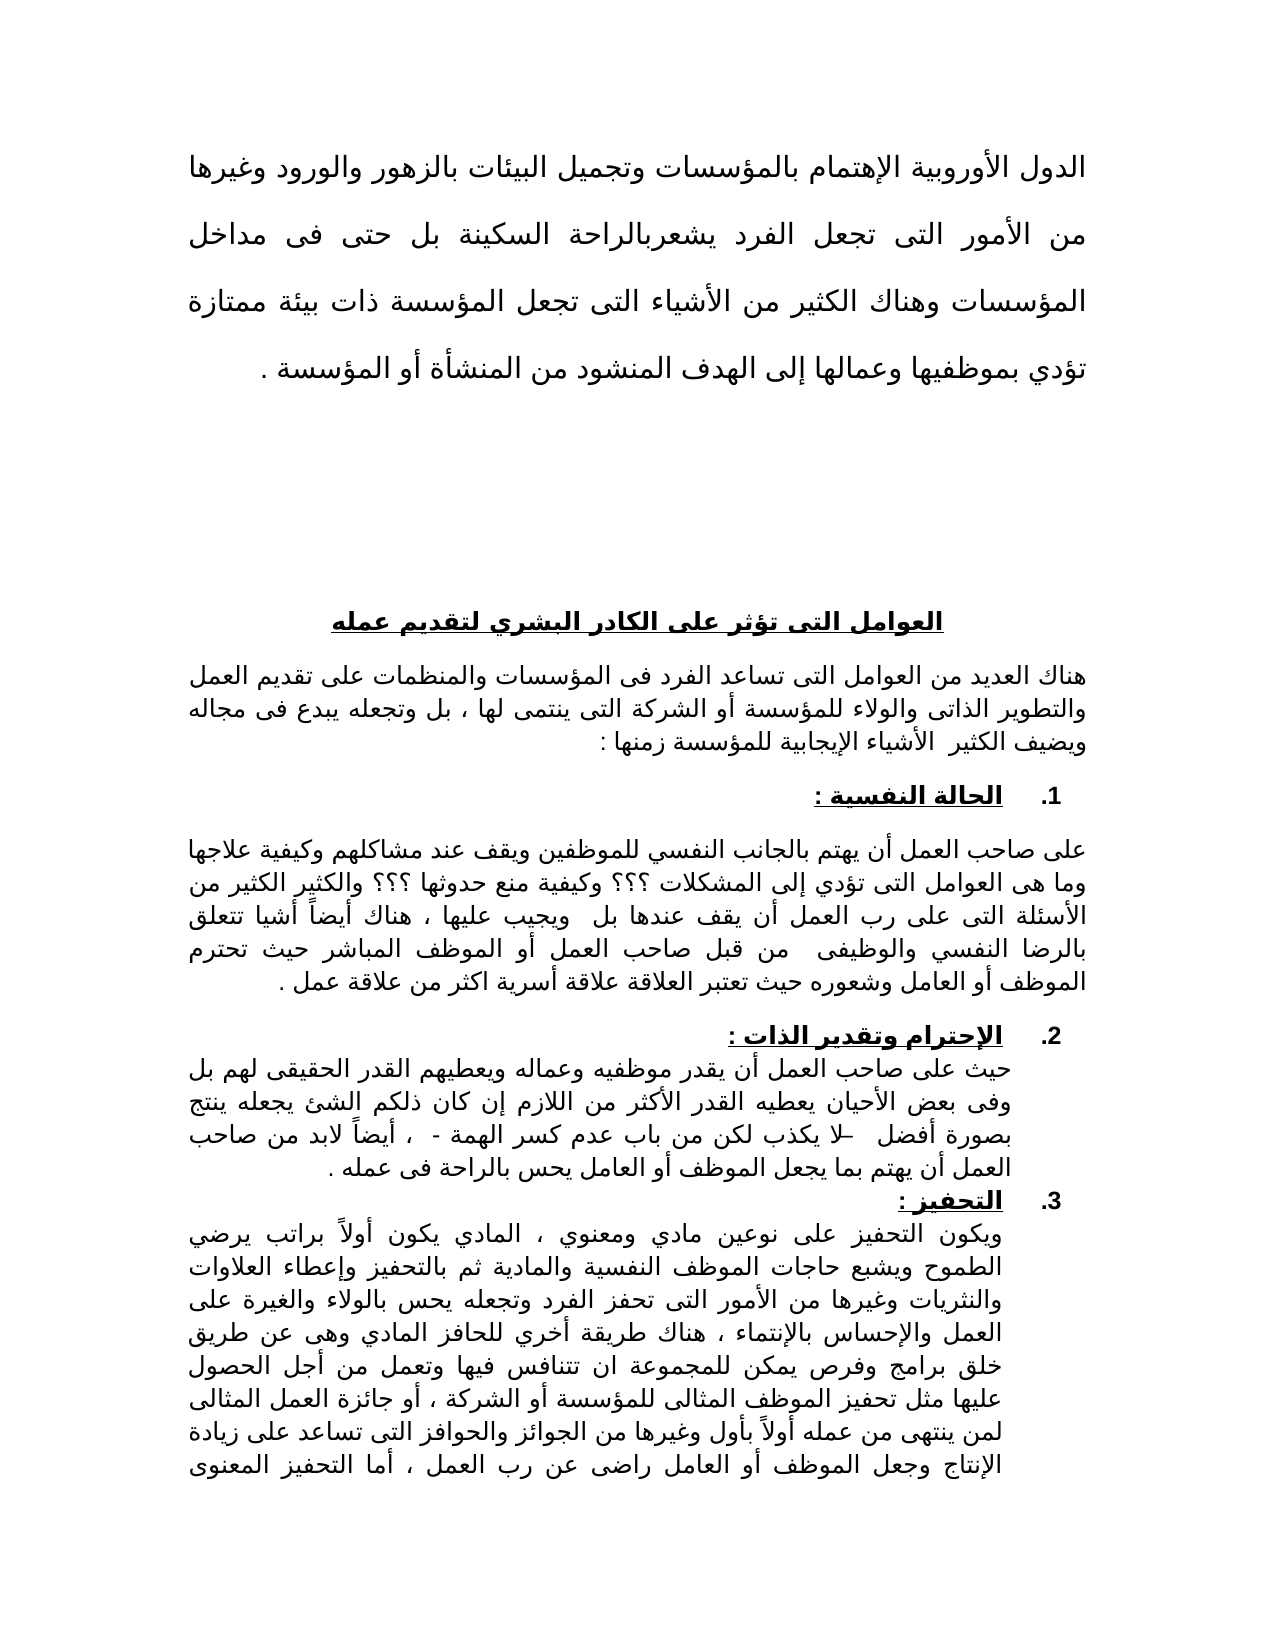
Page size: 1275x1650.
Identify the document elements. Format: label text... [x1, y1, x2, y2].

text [187, 150, 1087, 385]
text هناك العديد من العوامل التى تساعد الفرد فى المؤسسات والمنظمات على تقديم العمل والتطوير الذاتى والولاء للمؤسسة أو الشركة التى ينتمى لها ، بل وتجعله يبدع فى مجاله ويضيف الكثير الأشياء الإيجابية للمؤسسة زمنها : [187, 661, 1087, 756]
list الحالة النفسية : [187, 781, 1041, 810]
list الإحترام وتقدير الذات : [187, 1021, 1041, 1049]
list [187, 1219, 1003, 1479]
text على صاحب العمل أن يهتم بالجانب النفسي للموظفين ويقف عند مشاكلهم وكيفية علاجها وما هى العوامل التى تؤدي إلى المشكلات ؟؟؟ وكيفية منع حدوثها ؟؟؟ والكثير الكثير من الأسئلة التى على رب العمل أن يقف عندها بل ويجيب عليها ، هناك أيضاً أشيا تتعلق بالرضا النفسي والوظيفى من قبل صاحب العمل أو الموظف المباشر حيث تحترم الموظف أو العامل وشعوره حيث تعتبر العلاقة علاقة أسرية اكثر من علاقة عمل . [187, 835, 1087, 996]
text العوامل التى تؤثر على الكادر البشري لتقديم عمله [187, 607, 1087, 636]
list حيث على صاحب العمل أن يقدر موظفيه وعماله ويعطيهم القدر الحقيقى لهم بل وفى بعض الأحيان يعطيه القدر الأكثر من اللازم إن كان ذلكم الشئ يجعله ينتج بصورة أفضل – لا يكذب لكن من باب عدم كسر الهمة - ، أيضاً لابد من صاحب العمل أن يهتم بما يجعل الموظف أو العامل يحس بالراحة فى عمله . [187, 1054, 1012, 1182]
list التحفيز : [187, 1186, 1041, 1214]
